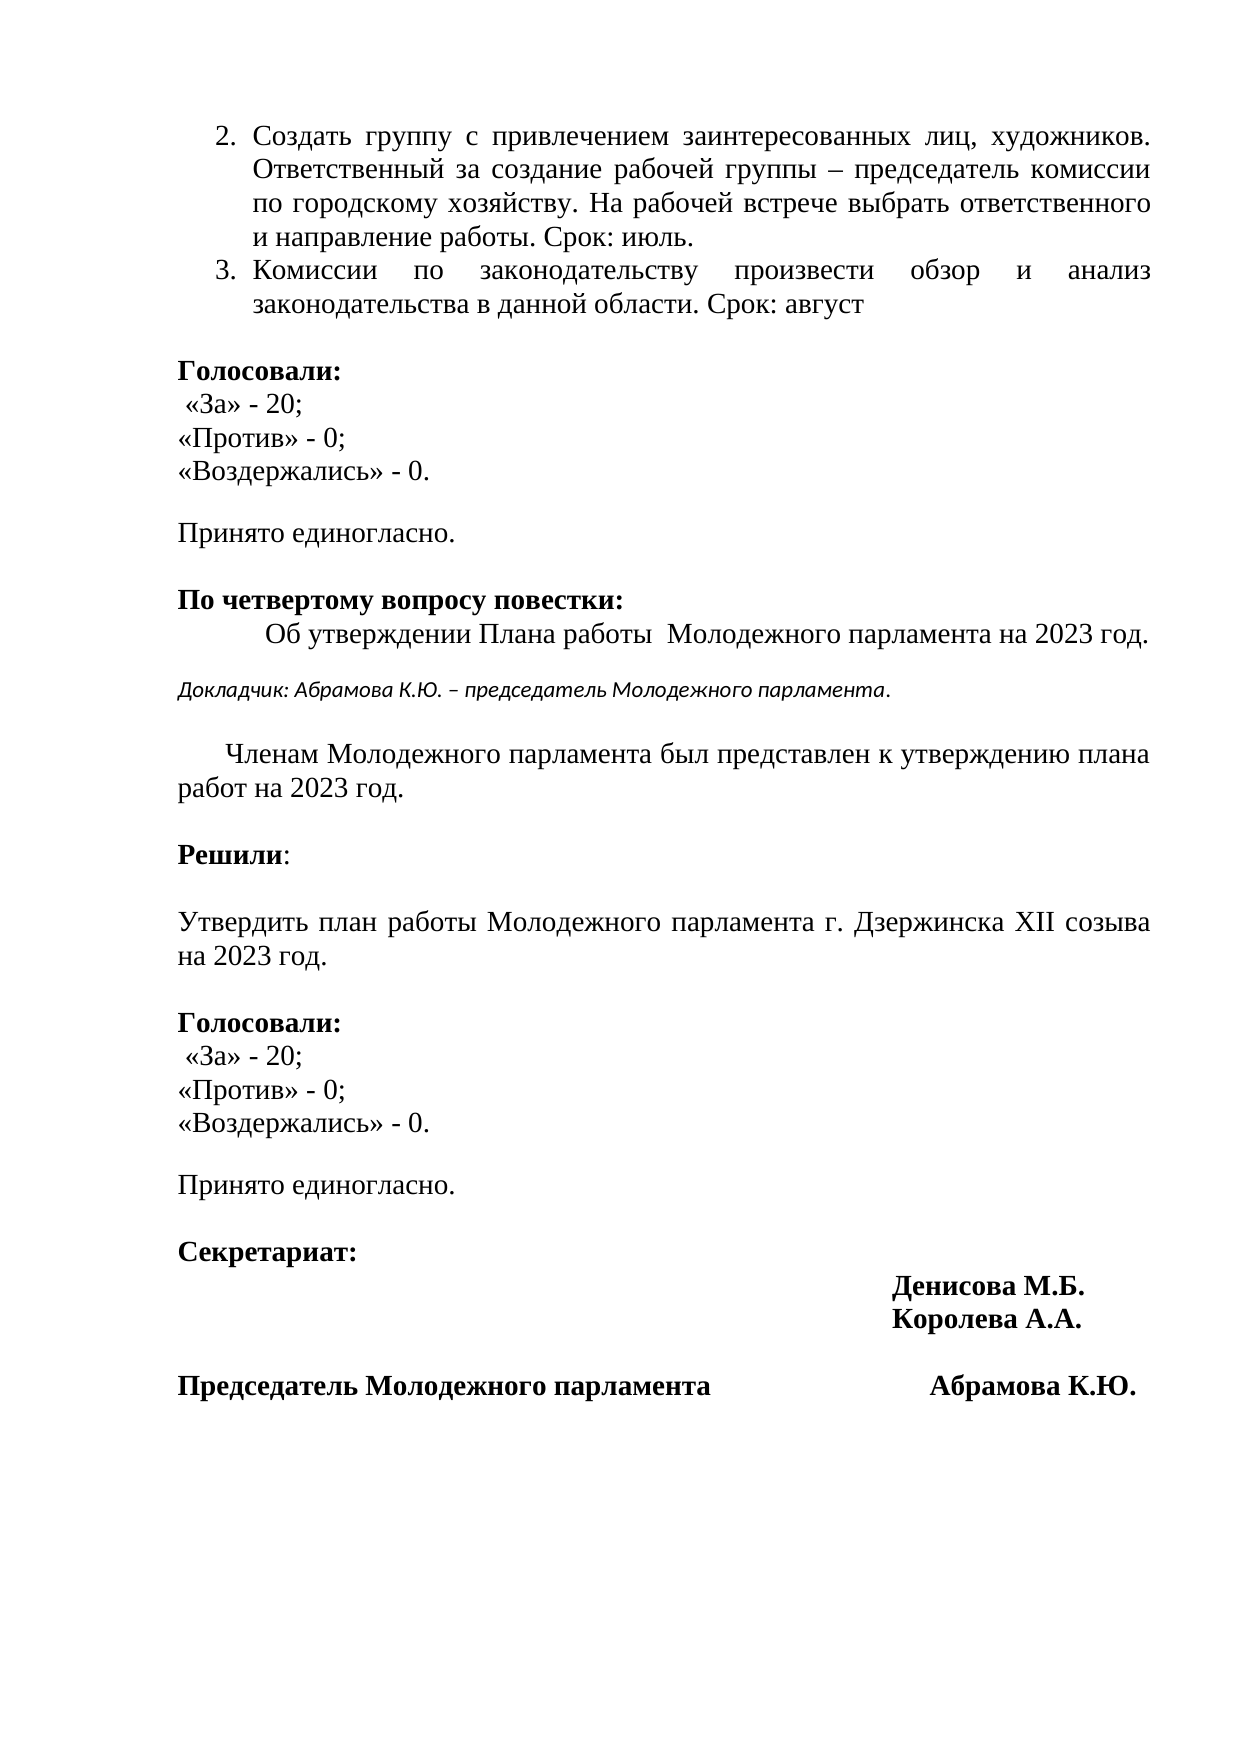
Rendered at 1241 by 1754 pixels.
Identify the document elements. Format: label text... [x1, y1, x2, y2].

text Принято единогласно. [177, 515, 1152, 549]
text Членам Молодежного парламента был представлен к утверждению плана работ на 2023 год. [177, 737, 1152, 804]
list Создать группу с привлечением заинтересованных лиц, художников. Ответственный за создание рабочей группы – председатель комиссии по городскому хозяйству. На рабочей встрече выбрать ответственного и направление работы. Срок: июль. [215, 118, 1152, 252]
text «Воздержались» - 0. [177, 1106, 1152, 1139]
text Принято единогласно. [177, 1167, 1152, 1201]
text Секретариат: [177, 1234, 1152, 1268]
text «Воздержались» - 0. [177, 453, 1152, 487]
text «Против» - 0; [177, 1072, 1152, 1106]
text Председатель Молодежного парламента Абрамова К.Ю. [177, 1368, 1152, 1402]
text Докладчик: Абрамова К.Ю. – председатель Молодежного парламента. [177, 675, 1152, 703]
text Голосовали: [177, 1005, 1152, 1038]
text Об утверждении Плана работы Молодежного парламента на 2023 год. [177, 616, 1152, 649]
text Утвердить план работы Молодежного парламента г. Дзержинска XII созыва на 2023 год. [177, 904, 1152, 971]
text Решили: [177, 837, 1152, 871]
text «За» - 20; [177, 1038, 1152, 1072]
list Комиссии по законодательству произвести обзор и анализ законодательства в данной области. Срок: август [215, 252, 1152, 319]
text Денисова М.Б. [177, 1268, 1152, 1301]
text Голосовали: [177, 353, 1152, 386]
text По четвертому вопросу повестки: [177, 582, 1152, 616]
text «За» - 20; [177, 386, 1152, 420]
text Королева А.А. [177, 1301, 1152, 1335]
text «Против» - 0; [177, 420, 1152, 453]
